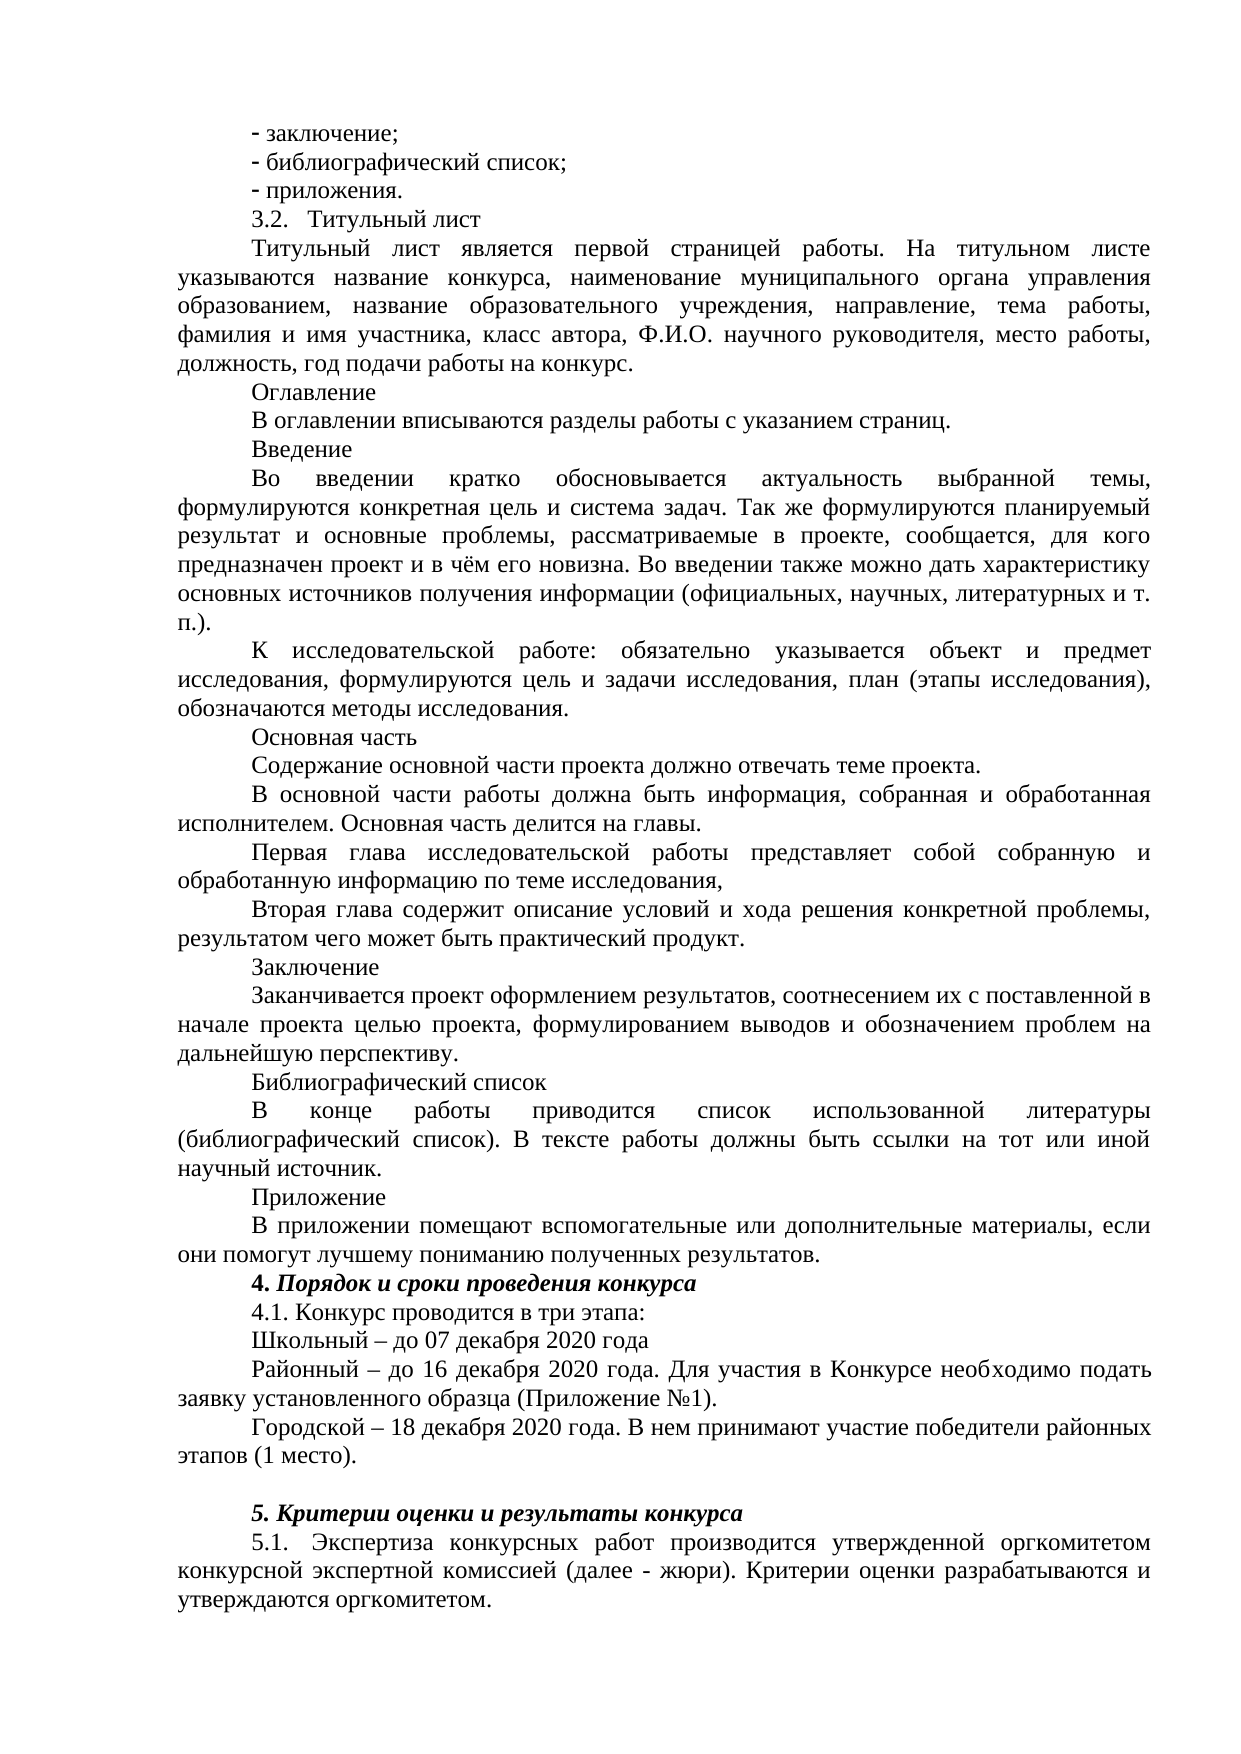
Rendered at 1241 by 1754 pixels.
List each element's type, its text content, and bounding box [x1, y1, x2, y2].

text Школьный – до 07 декабря 2020 года [177, 1326, 1152, 1354]
text Основная часть [177, 722, 1152, 751]
text Первая глава исследовательской работы представляет собой собранную и обработанную информацию по теме исследования, [177, 837, 1152, 894]
text Заключение [177, 952, 1152, 981]
text К исследовательской работе: обязательно указывается объект и предмет исследования, формулируются цель и задачи исследования, план (этапы исследования), обозначаются методы исследования. [177, 636, 1152, 722]
list библиографический список; [177, 147, 1152, 176]
text В основной части работы должна быть информация, собранная и обработанная исполнителем. Основная часть делится на главы. [177, 779, 1152, 837]
text 4. Порядок и сроки проведения конкурса [177, 1268, 1152, 1297]
text Городской – 18 декабря 2020 года. В нем принимают участие победители районных этапов (1 место). [177, 1412, 1152, 1469]
text Оглавление [177, 377, 1152, 406]
text Заканчивается проект оформлением результатов, соотнесением их с поставленной в начале проекта целью проекта, формулированием выводов и обозначением проблем на дальнейшую перспективу. [177, 981, 1152, 1067]
text Титульный лист является первой страницей работы. На титульном листе указываются название конкурса, наименование муниципального органа управления образованием, название образовательного учреждения, направление, тема работы, фамилия и имя участника, класс автора, Ф.И.О. научного руководителя, место работы, должность, год подачи работы на конкурс. [177, 233, 1152, 377]
text 4.1. Конкурс проводится в три этапа: [177, 1297, 1152, 1326]
list Экспертиза конкурсных работ производится утвержденной оргкомитетом конкурсной экспертной комиссией (далее - жюри). Критерии оценки разрабатываются и утверждаются оргкомитетом. [177, 1527, 1152, 1613]
text Районный – до 16 декабря 2020 года. Для участия в Конкурсе необходимо подать заявку установленного образца (Приложение №1). [177, 1354, 1152, 1412]
text 5. Критерии оценки и результаты конкурса [177, 1498, 1152, 1527]
list заключение; [177, 118, 1152, 147]
text Вторая глава содержит описание условий и хода решения конкретной проблемы, результатом чего может быть практический продукт. [177, 894, 1152, 952]
text Введение [177, 434, 1152, 463]
text Во введении кратко обосновывается актуальность выбранной темы, формулируются конкретная цель и система задач. Так же формулируются планируемый результат и основные проблемы, рассматриваемые в проекте, сообщается, для кого предназначен проект и в чём его новизна. Во введении также можно дать характеристику основных источников получения информации (официальных, научных, литературных и т. п.). [177, 463, 1152, 636]
text В приложении помещают вспомогательные или дополнительные материалы, если они помогут лучшему пониманию полученных результатов. [177, 1211, 1152, 1268]
list приложения. [177, 176, 1152, 204]
text Библиографический список [177, 1067, 1152, 1096]
text В оглавлении вписываются разделы работы с указанием страниц. [177, 406, 1152, 434]
text Приложение [177, 1182, 1152, 1211]
text В конце работы приводится список использованной литературы (библиографический список). В тексте работы должны быть ссылки на тот или иной научный источник. [177, 1096, 1152, 1182]
text Содержание основной части проекта должно отвечать теме проекта. [177, 751, 1152, 779]
list Титульный лист [177, 204, 1152, 233]
